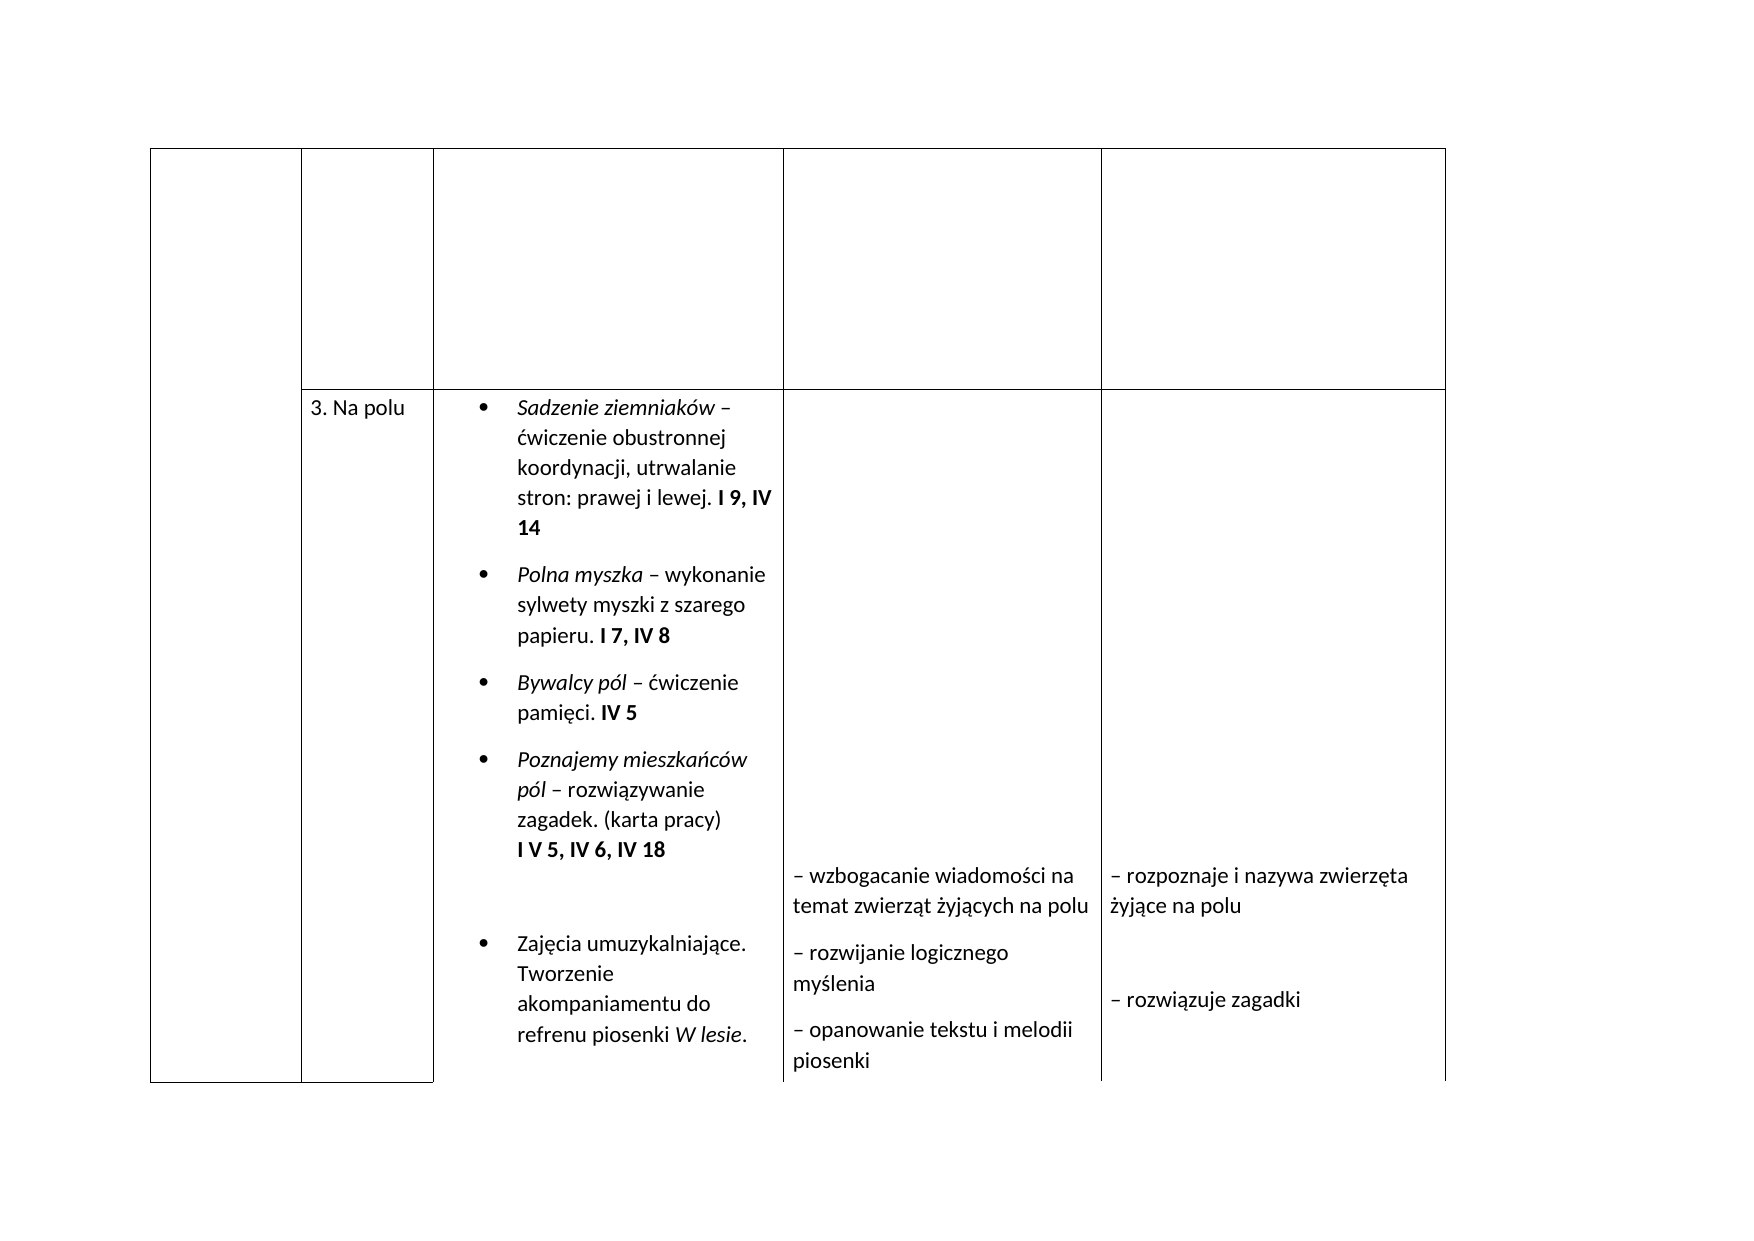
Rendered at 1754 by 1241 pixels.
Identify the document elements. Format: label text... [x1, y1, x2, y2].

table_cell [434, 390, 783, 1082]
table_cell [1101, 390, 1445, 1082]
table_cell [784, 390, 1101, 1082]
table_cell 3. Na polu [302, 390, 433, 1082]
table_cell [434, 149, 783, 389]
